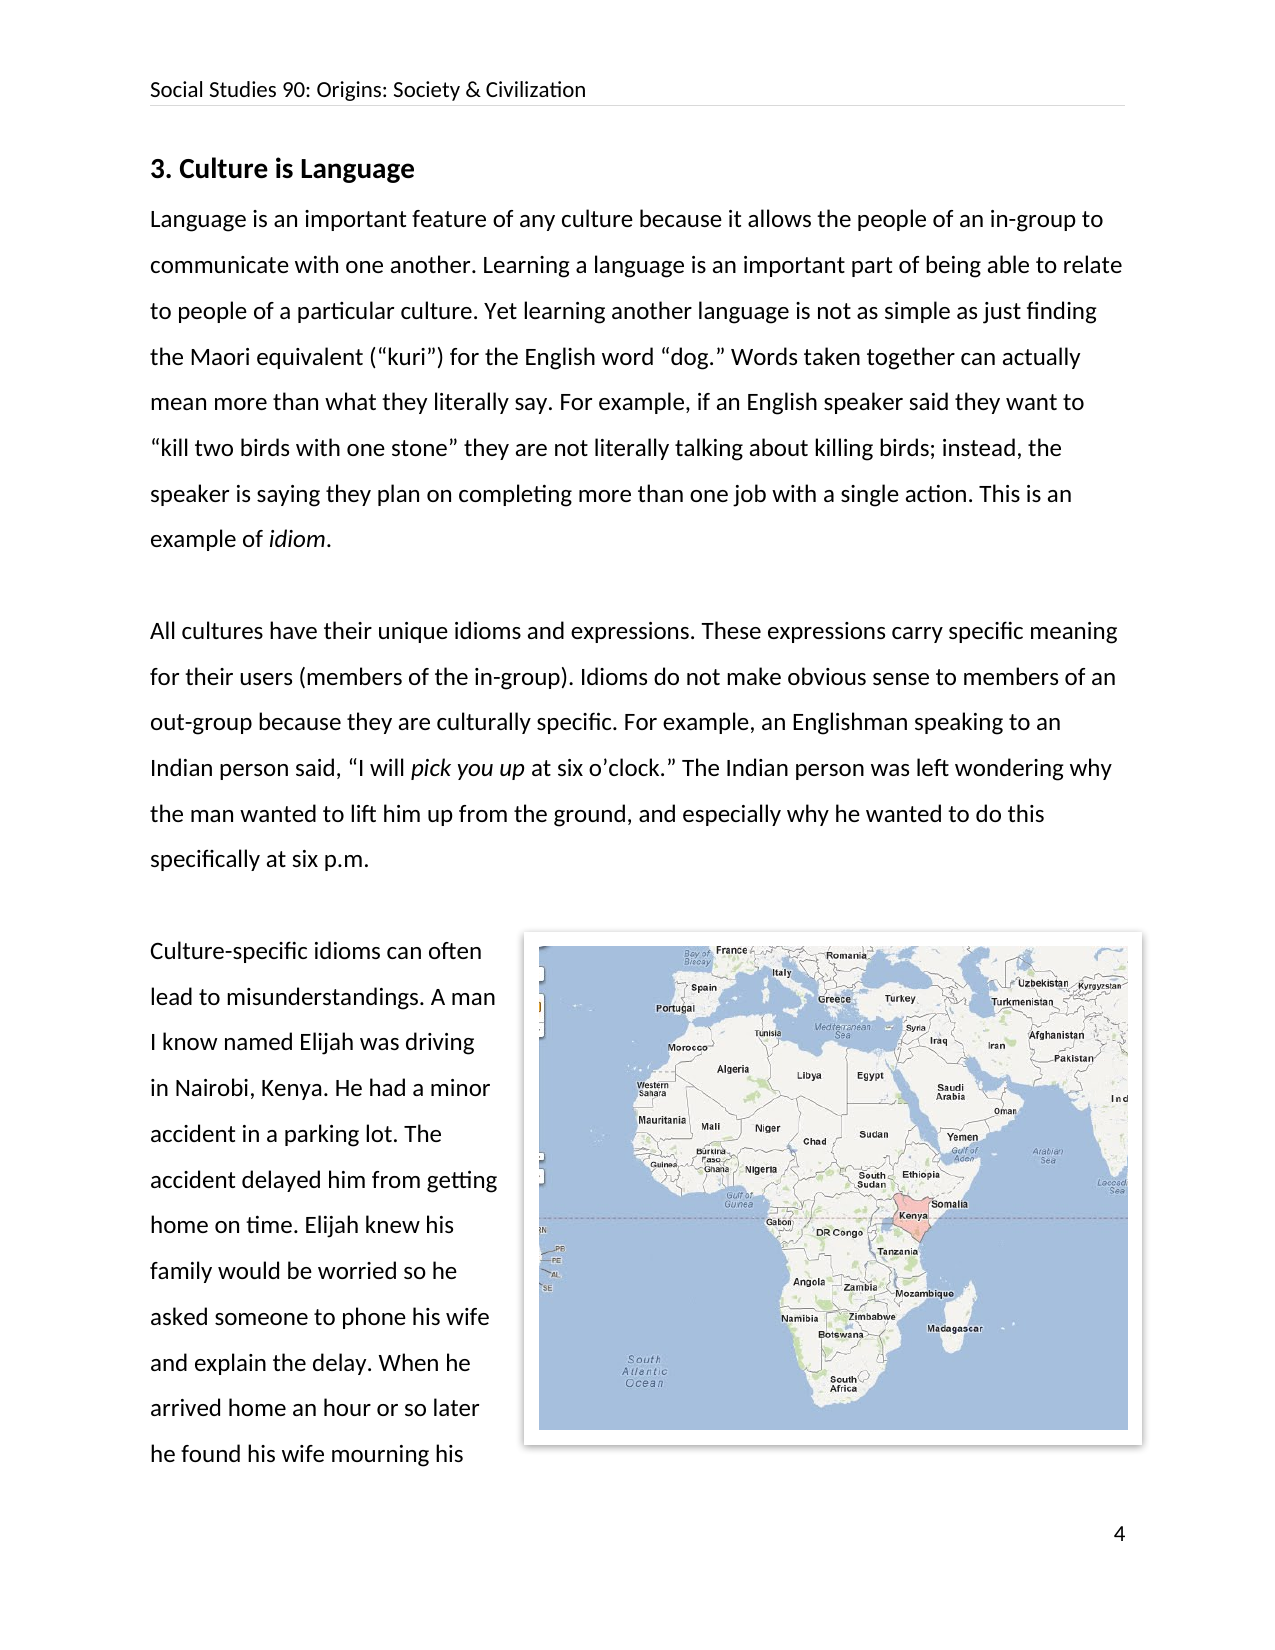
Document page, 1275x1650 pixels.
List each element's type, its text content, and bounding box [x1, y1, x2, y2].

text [150, 935, 1125, 1469]
text All cultures have their unique idioms and expressions. These expressions carry specific meaning for their users (members of the in-group). Idioms do not make obvious sense to members of an out-group because they are culturally specific. For example, an Englishman speaking to an Indian person said, “I will pick you up at six o’clock.” The Indian person was left wondering why the man wanted to lift him up from the ground, and especially why he wanted to do this specifically at six p.m. [150, 615, 1125, 874]
text 3. Culture is Language [150, 150, 1125, 186]
picture [539, 946, 1128, 1430]
text Language is an important feature of any culture because it allows the people of an in-group to communicate with one another. Learning a language is an important part of being able to relate to people of a particular culture. Yet learning another language is not as simple as just finding the Maori equivalent (“kuri”) for the English word “dog.” Words taken together can actually mean more than what they literally say. For example, if an English speaker said they want to “kill two birds with one stone” they are not literally talking about killing birds; instead, the speaker is saying they plan on completing more than one job with a single action. This is an example of idiom. [150, 203, 1125, 554]
